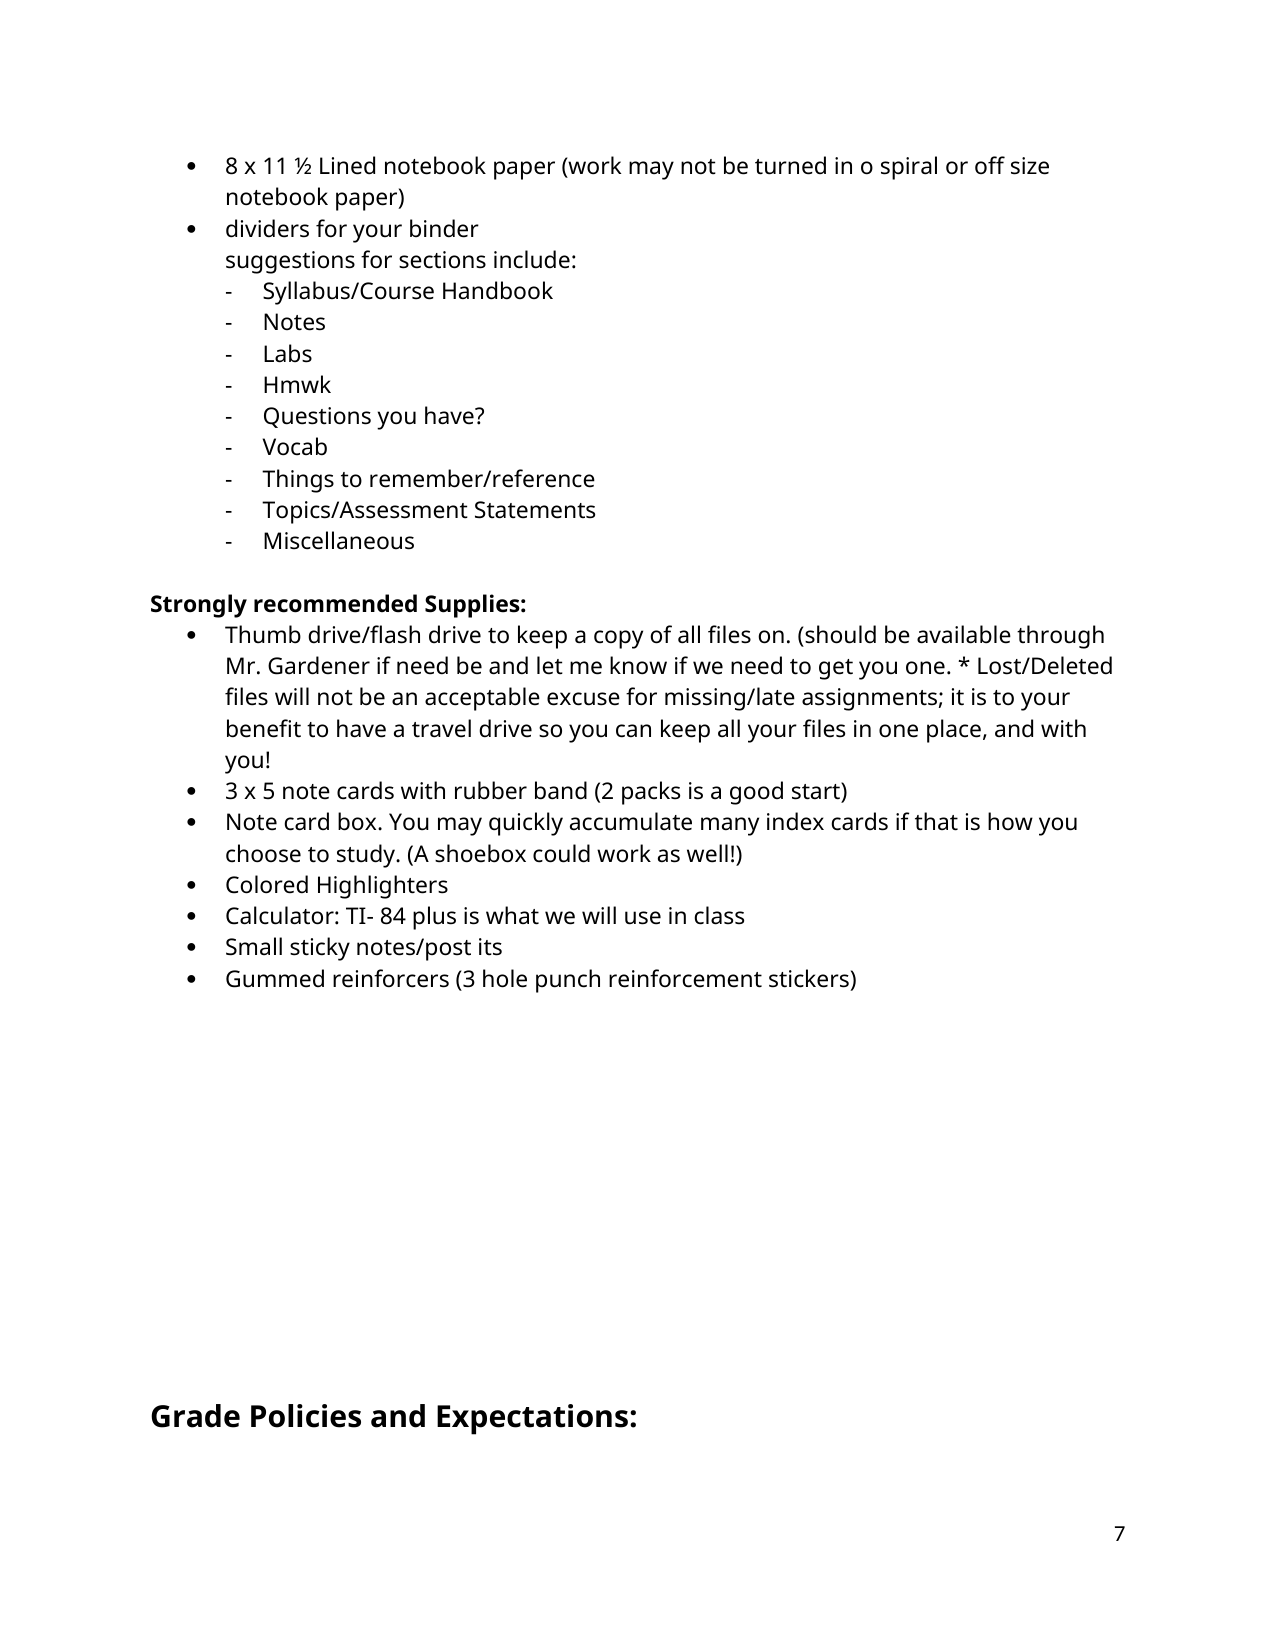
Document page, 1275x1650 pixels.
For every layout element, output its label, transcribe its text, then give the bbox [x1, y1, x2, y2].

list notebook paper) [225, 181, 1125, 212]
list Colored Highlighters [187, 869, 1125, 900]
list Miscellaneous [225, 525, 1125, 556]
list 8 x 11 ½ Lined notebook paper (work may not be turned in o spiral or off size [187, 150, 1125, 181]
list Notes [225, 306, 1125, 337]
list Small sticky notes/post its [187, 931, 1125, 962]
text Grade Policies and Expectations: [150, 1395, 1125, 1436]
list Syllabus/Course Handbook [225, 275, 1125, 306]
list Calculator: TI- 84 plus is what we will use in class [187, 900, 1125, 931]
text Strongly recommended Supplies: [150, 587, 1125, 619]
list Note card box. You may quickly accumulate many index cards if that is how you choose to study. (A shoebox could work as well!) [187, 806, 1125, 869]
list Labs [225, 337, 1125, 369]
list Questions you have? [225, 400, 1125, 431]
list Topics/Assessment Statements [225, 494, 1125, 525]
list Things to remember/reference [225, 462, 1125, 494]
list Gummed reinforcers (3 hole punch reinforcement stickers) [187, 962, 1125, 994]
list suggestions for sections include: [225, 244, 1125, 275]
list Vocab [225, 431, 1125, 462]
list dividers for your binder [187, 212, 1125, 244]
list Hmwk [225, 369, 1125, 400]
list 3 x 5 note cards with rubber band (2 packs is a good start) [187, 775, 1125, 806]
list Thumb drive/flash drive to keep a copy of all files on. (should be available through Mr. Gardener if need be and let me know if we need to get you one. * Lost/Deleted files will not be an acceptable excuse for missing/late assignments; it is to your benefit to have a travel drive so you can keep all your files in one place, and with you! [187, 619, 1125, 775]
